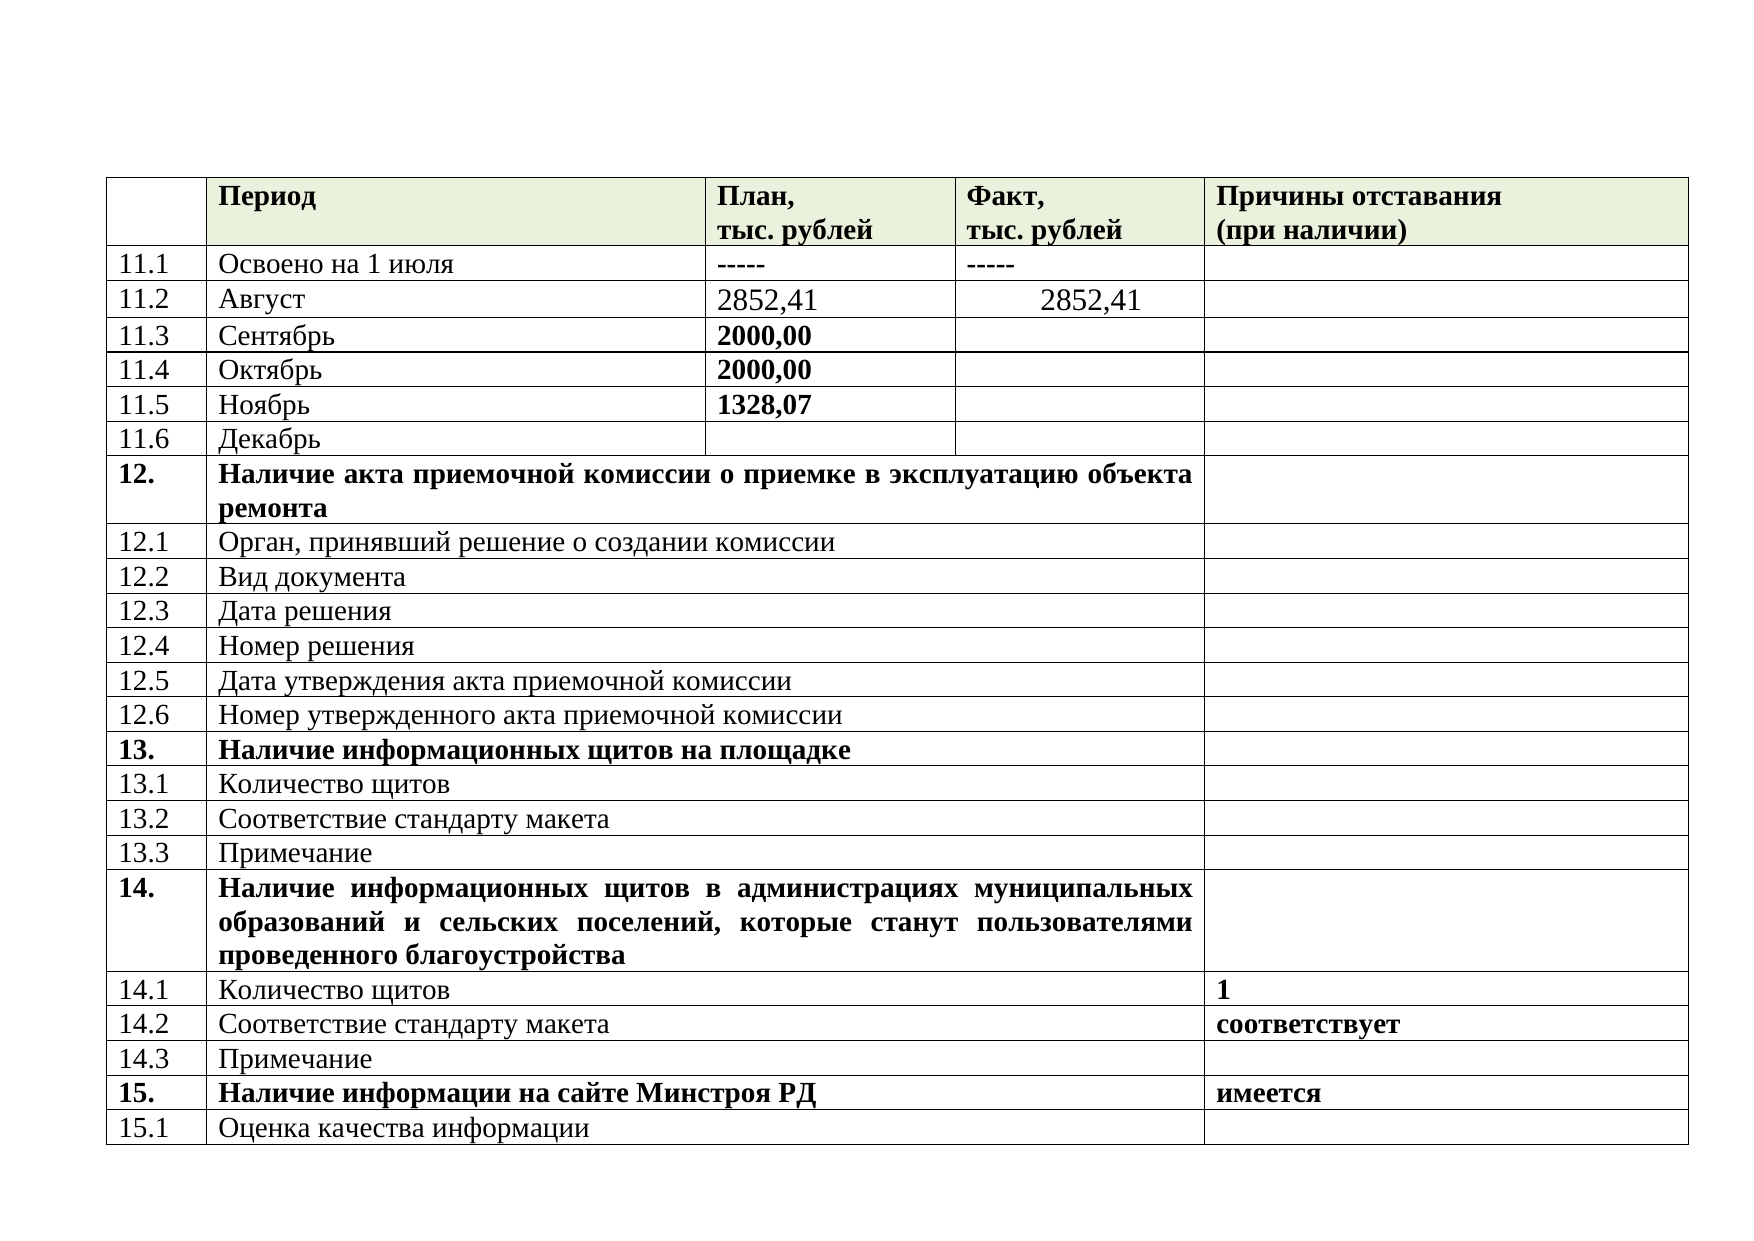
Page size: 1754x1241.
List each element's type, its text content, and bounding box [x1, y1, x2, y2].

table_cell Наличие акта приемочной комиссии о приемке в эксплуатацию объекта ремонта [207, 456, 1204, 523]
table_cell Наличие информационных щитов в администрациях муниципальных образований и сельских поселений, которые станут пользователями проведенного благоустройства [207, 870, 1204, 971]
table_cell Номер решения [207, 628, 1204, 662]
table_cell Август [207, 281, 705, 317]
table_cell Соответствие стандарту макета [207, 801, 1204, 834]
table_cell 11.4 [107, 353, 206, 386]
table_cell соответствует [1205, 1006, 1688, 1040]
table_cell ----- [956, 246, 1204, 280]
table_cell [956, 422, 1204, 455]
table_cell [107, 178, 206, 245]
table_cell [956, 387, 1204, 421]
table_cell 12.2 [107, 559, 206, 592]
table_cell [1205, 524, 1688, 558]
table_cell [1205, 594, 1688, 627]
table_cell имеется [1205, 1076, 1688, 1109]
table_cell 15.1 [107, 1110, 206, 1144]
table_cell [1205, 387, 1688, 421]
table_cell [956, 318, 1204, 351]
table_cell Сентябрь [207, 318, 705, 351]
table_cell [1205, 870, 1688, 971]
table_cell 1328,07 [706, 387, 955, 421]
table_cell [1205, 246, 1688, 280]
table_cell 11.6 [107, 422, 206, 455]
table_cell Ноябрь [207, 387, 705, 421]
table_cell Дата решения [207, 594, 1204, 627]
table_cell 14.1 [107, 972, 206, 1005]
table_cell 12.5 [107, 663, 206, 696]
table_cell [1205, 353, 1688, 386]
table_cell [1205, 801, 1688, 834]
table_cell Освоено на 1 июля [207, 246, 705, 280]
table_cell [1205, 766, 1688, 800]
table_cell 12.1 [107, 524, 206, 558]
table_cell Соответствие стандарту макета [207, 1006, 1204, 1040]
table_cell Орган, принявший решение о создании комиссии [207, 524, 1204, 558]
table_cell 13. [107, 732, 206, 765]
table_cell 11.2 [107, 281, 206, 317]
table_cell [1205, 628, 1688, 662]
table_cell [1205, 697, 1688, 731]
table_cell [1205, 422, 1688, 455]
table_cell 12. [107, 456, 206, 523]
table_cell 2852,41 [956, 281, 1204, 317]
table_cell Дата утверждения акта приемочной комиссии [207, 663, 1204, 696]
table_cell [706, 422, 955, 455]
table_cell 13.2 [107, 801, 206, 834]
table_cell ----- [706, 246, 955, 280]
table_cell Октябрь [207, 353, 705, 386]
table_cell Вид документа [207, 559, 1204, 592]
table_cell [956, 353, 1204, 386]
table_cell 14.3 [107, 1041, 206, 1074]
table_cell 11.5 [107, 387, 206, 421]
table_cell 14. [107, 870, 206, 971]
table_cell 13.1 [107, 766, 206, 800]
table_cell 11.3 [107, 318, 206, 351]
table_cell [1205, 559, 1688, 592]
table_cell [1205, 836, 1688, 869]
table_cell 1 [1205, 972, 1688, 1005]
table_cell 2852,41 [706, 281, 955, 317]
table_cell 12.3 [107, 594, 206, 627]
table_cell Примечание [207, 836, 1204, 869]
table_cell [1205, 456, 1688, 523]
table_cell Примечание [207, 1041, 1204, 1074]
table_cell Номер утвержденного акта приемочной комиссии [207, 697, 1204, 731]
table_cell [1205, 1110, 1688, 1144]
table_cell [1205, 1041, 1688, 1074]
table_cell 11.1 [107, 246, 206, 280]
table_cell Оценка качества информации [207, 1110, 1204, 1144]
table_cell [1205, 281, 1688, 317]
table_cell 12.4 [107, 628, 206, 662]
table_cell Факт, тыс. рублей [956, 178, 1204, 245]
table_cell Количество щитов [207, 766, 1204, 800]
table_cell Период [207, 178, 705, 245]
table_cell 14.2 [107, 1006, 206, 1040]
table_cell 13.3 [107, 836, 206, 869]
table_cell Наличие информационных щитов на площадке [207, 732, 1204, 765]
table_cell 12.6 [107, 697, 206, 731]
table_cell [1205, 732, 1688, 765]
table_cell Декабрь [207, 422, 705, 455]
table_cell 2000,00 [706, 353, 955, 386]
table_cell План, тыс. рублей [706, 178, 955, 245]
table_cell [1205, 318, 1688, 351]
table_cell Количество щитов [207, 972, 1204, 1005]
table_cell 2000,00 [706, 318, 955, 351]
table_cell Причины отставания (при наличии) [1205, 178, 1688, 245]
table_cell Наличие информации на сайте Минстроя РД [207, 1076, 1204, 1109]
table_cell [1205, 663, 1688, 696]
table_cell 15. [107, 1076, 206, 1109]
